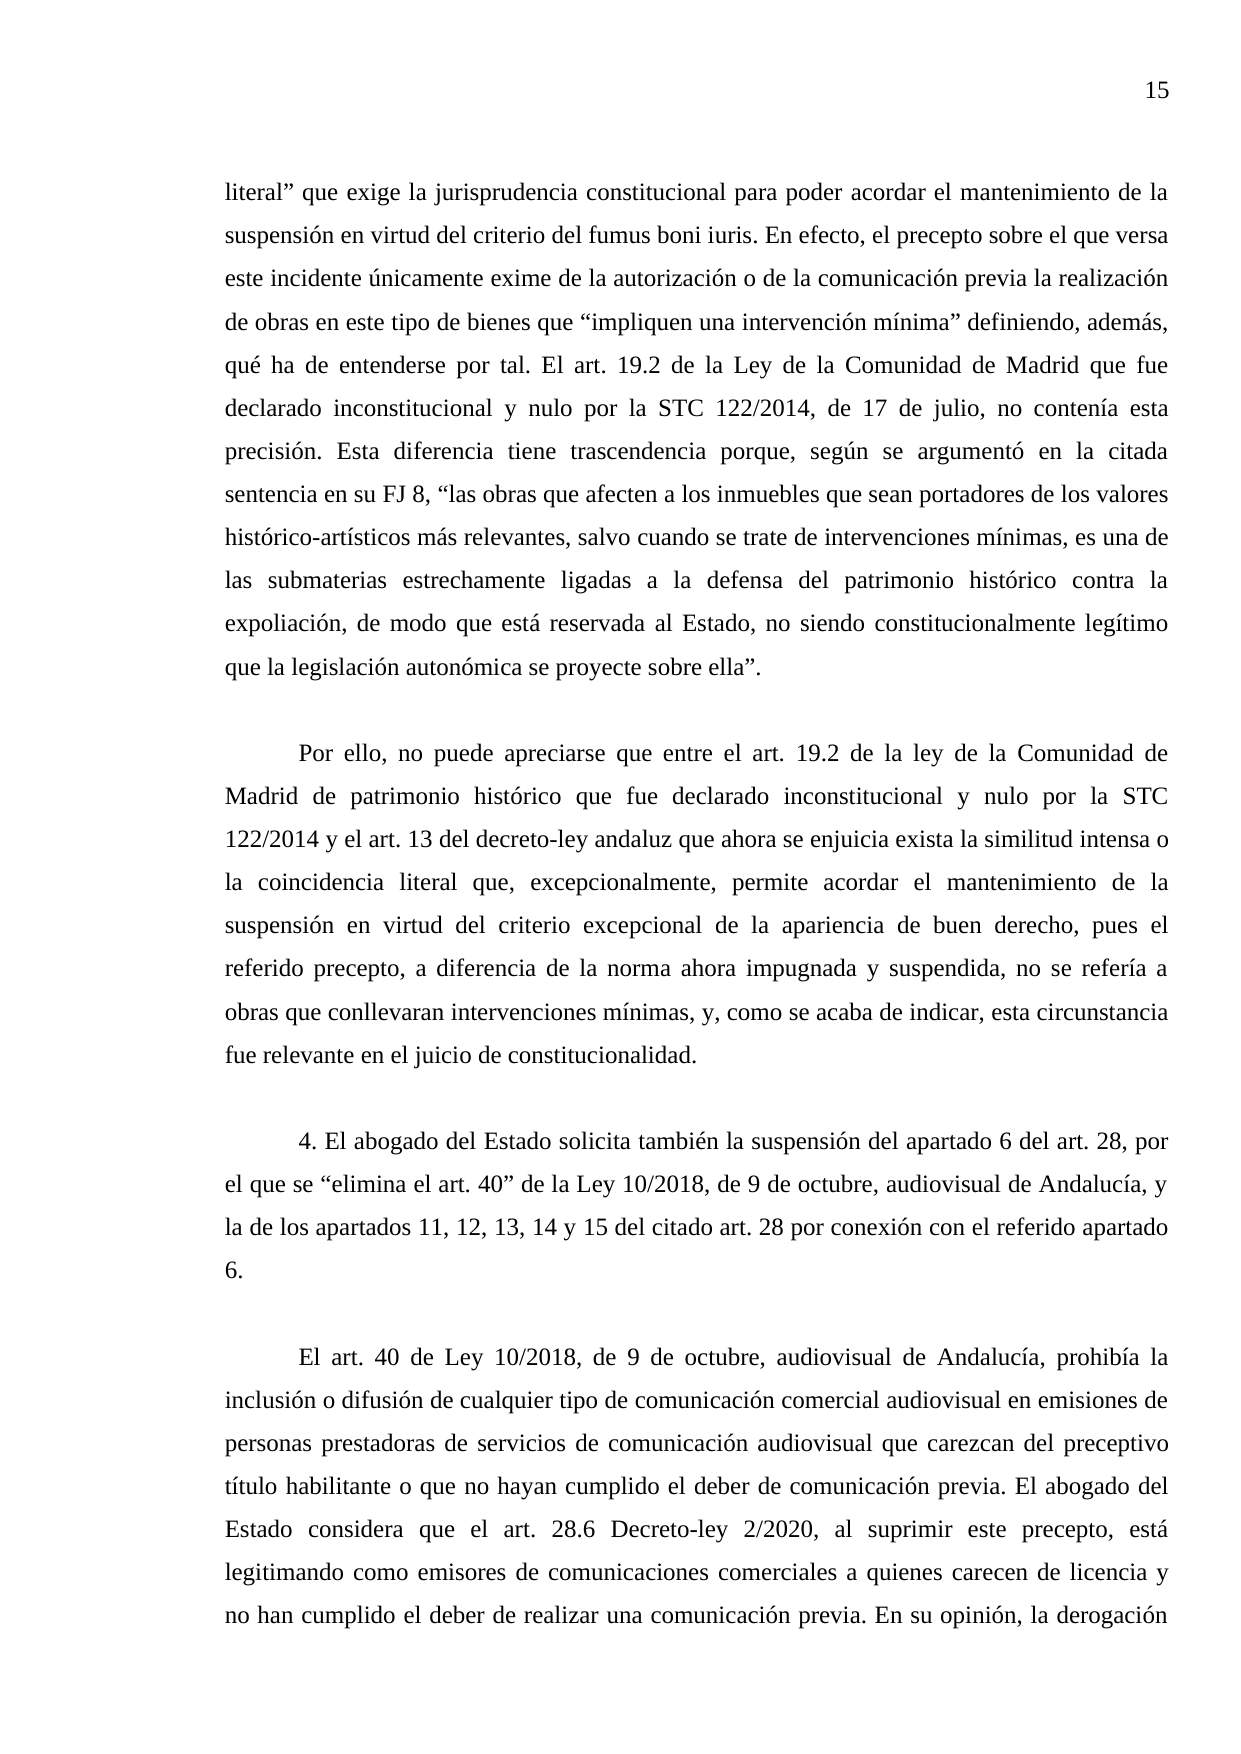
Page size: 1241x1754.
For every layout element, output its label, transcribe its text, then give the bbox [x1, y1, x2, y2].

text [224, 177, 1169, 680]
text 4. El abogado del Estado solicita también la suspensión del apartado 6 del art. 28, por el que se “elimina el art. 40” de la Ley 10/2018, de 9 de octubre, audiovisual de Andalucía, y la de los apartados 11, 12, 13, 14 y 15 del citado art. 28 por conexión con el referido apartado 6. [224, 1126, 1169, 1284]
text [224, 1342, 1169, 1629]
text Por ello, no puede apreciarse que entre el art. 19.2 de la ley de la Comunidad de Madrid de patrimonio histórico que fue declarado inconstitucional y nulo por la STC 122/2014 y el art. 13 del decreto-ley andaluz que ahora se enjuicia exista la similitud intensa o la coincidencia literal que, excepcionalmente, permite acordar el mantenimiento de la suspensión en virtud del criterio excepcional de la apariencia de buen derecho, pues el referido precepto, a diferencia de la norma ahora impugnada y suspendida, no se refería a obras que conllevaran intervenciones mínimas, y, como se acaba de indicar, esta circunstancia fue relevante en el juicio de constitucionalidad. [224, 738, 1169, 1068]
